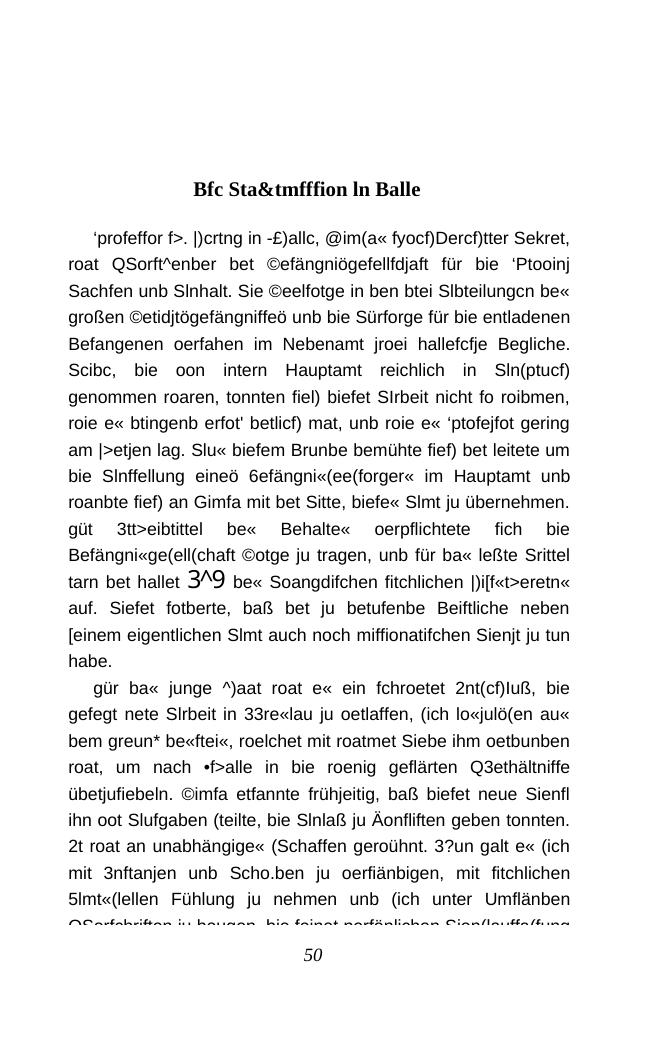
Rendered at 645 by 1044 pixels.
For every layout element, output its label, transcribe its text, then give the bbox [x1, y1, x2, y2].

text 50 [303, 947, 322, 966]
text gür ba« junge ^)aat roat e« ein fchroetet 2nt(cf)Iuß, bie gefegt nete Slrbeit in 33re«lau ju oetlaffen, (ich lo«julö(en au« bem greun* be«ftei«, roelchet mit roatmet Siebe ihm oetbunben roat, um nach •f>alle in bie roenig geflärten Q3ethältniffe übetjufiebeln. ©imfa etfannte frühjeitig, baß biefet neue Sienfl ihn oot Slufgaben (teilte, bie Slnlaß ju Äonfliften geben tonnten. 2t roat an unabhängige« (Schaffen geroühnt. 3?un galt e« (ich mit 3nftanjen unb Scho.ben ju oerfiänbigen, mit fitchlichen 5lmt«(lellen Fühlung ju nehmen unb (ich unter Umflänben QSorfchriften ju beugen, bie feinet perfönlichen Sien(lauffa(fung juroibetliefen. 3« bet Uebetjeugung, baß (eine [68, 673, 571, 924]
subtitle Bfc Sta&tmfffion ln Balle [193, 179, 421, 200]
text ‘profeffor f>. |)crtng in -£)allc, @im(a« fyocf)Dercf)tter Sekret, roat QSorft^enber bet ©efängniögefellfdjaft für bie ‘Ptooinj Sachfen unb Slnhalt. Sie ©eelfotge in ben btei Slbteilungcn be« großen ©etidjtögefängniffeö unb bie Sürforge für bie entladenen Befangenen oerfahen im Nebenamt jroei hallefcfje Begliche. Scibc, bie oon intern Hauptamt reichlich in Sln(ptucf) genommen roaren, tonnten fiel) biefet SIrbeit nicht fo roibmen, roie e« btingenb erfot' betlicf) mat, unb roie e« ‘ptofejfot gering am |>etjen lag. Slu« biefem Brunbe bemühte fief) bet leitete um bie Slnffellung eineö 6efängni«(ee(forger« im Hauptamt unb roanbte fief) an Gimfa mit bet Sitte, biefe« Slmt ju übernehmen. güt 3tt>eibtittel be« Behalte« oerpflichtete fich bie Befängni«ge(ell(chaft ©otge ju tragen, unb für ba« leßte Srittel tarn bet hallet 3^9 be« Soangdifchen fitchlichen |)i[f«t>eretn« auf. Siefet fotberte, baß bet ju betufenbe Beiftliche neben [einem eigentlichen Slmt auch noch miffionatifchen Sienjt ju tun habe. [68, 223, 571, 673]
